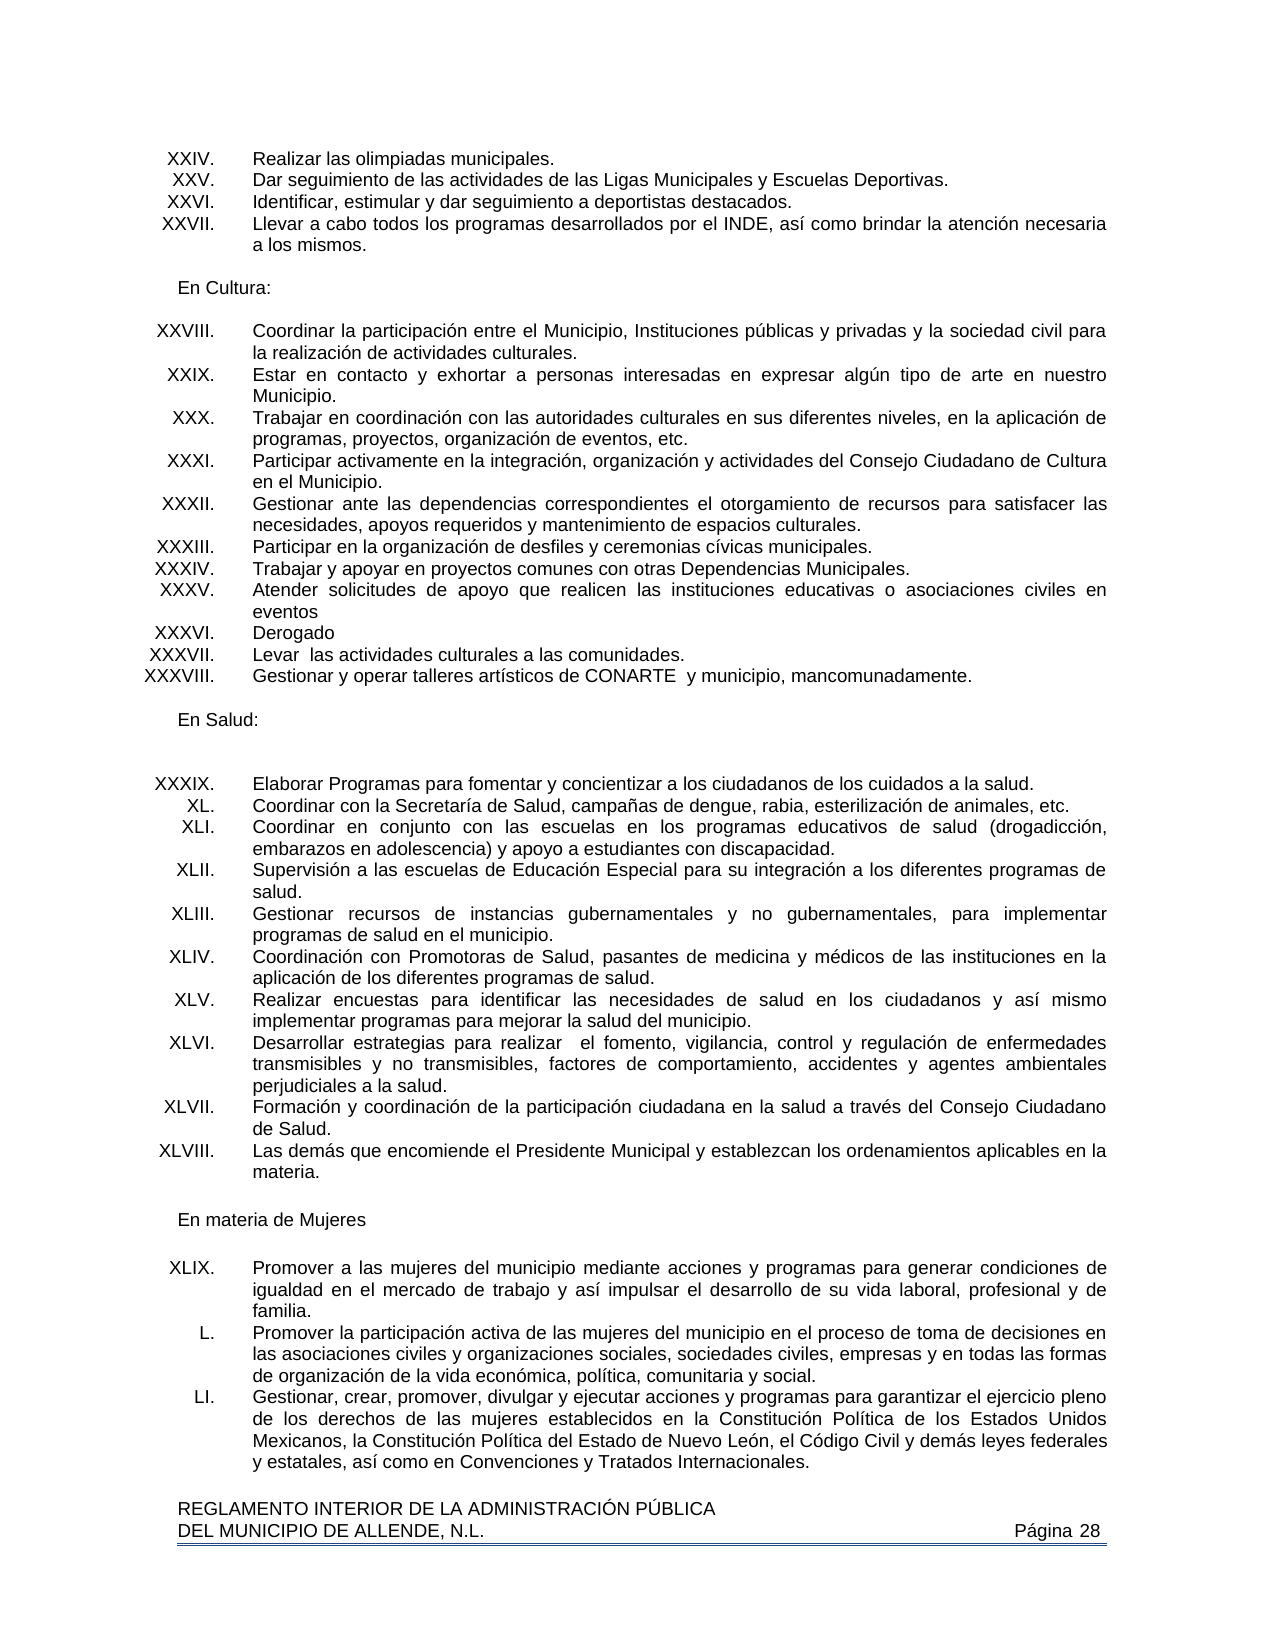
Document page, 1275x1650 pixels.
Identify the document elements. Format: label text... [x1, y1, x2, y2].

list Coordinar con la Secretaría de Salud, campañas de dengue, rabia, esterilización de animales, etc. [215, 794, 1107, 816]
list Gestionar recursos de instancias gubernamentales y no gubernamentales, para implementar programas de salud en el municipio. [215, 902, 1107, 945]
list Gestionar y operar talleres artísticos de CONARTE y municipio, mancomunadamente. [215, 665, 1107, 687]
list Realizar encuestas para identificar las necesidades de salud en los ciudadanos y así mismo implementar programas para mejorar la salud del municipio. [215, 988, 1107, 1032]
list Realizar las olimpiadas municipales. [215, 148, 1107, 169]
list Desarrollar estrategias para realizar el fomento, vigilancia, control y regulación de enfermedades transmisibles y no transmisibles, factores de comportamiento, accidentes y agentes ambientales perjudiciales a la salud. [215, 1032, 1107, 1096]
list Supervisión a las escuelas de Educación Especial para su integración a los diferentes programas de salud. [215, 859, 1107, 902]
list Trabajar en coordinación con las autoridades culturales en sus diferentes niveles, en la aplicación de programas, proyectos, organización de eventos, etc. [215, 406, 1107, 449]
list Formación y coordinación de la participación ciudadana en la salud a través del Consejo Ciudadano de Salud. [215, 1096, 1107, 1139]
list Atender solicitudes de apoyo que realicen las instituciones educativas o asociaciones civiles en eventos [215, 579, 1107, 622]
list Coordinar la participación entre el Municipio, Instituciones públicas y privadas y la sociedad civil para la realización de actividades culturales. [215, 320, 1107, 363]
text En materia de Mujeres [177, 1209, 1107, 1231]
list Participar en la organización de desfiles y ceremonias cívicas municipales. [215, 536, 1107, 557]
text En Cultura: [177, 277, 1107, 299]
list Identificar, estimular y dar seguimiento a deportistas destacados. [215, 191, 1107, 212]
list Participar activamente en la integración, organización y actividades del Consejo Ciudadano de Cultura en el Municipio. [215, 449, 1107, 493]
list Trabajar y apoyar en proyectos comunes con otras Dependencias Municipales. [215, 557, 1107, 579]
list Coordinar en conjunto con las escuelas en los programas educativos de salud (drogadicción, embarazos en adolescencia) y apoyo a estudiantes con discapacidad. [215, 816, 1107, 859]
list Llevar a cabo todos los programas desarrollados por el INDE, así como brindar la atención necesaria a los mismos. [215, 212, 1107, 256]
list Levar las actividades culturales a las comunidades. [215, 644, 1107, 665]
list Gestionar, crear, promover, divulgar y ejecutar acciones y programas para garantizar el ejercicio pleno de los derechos de las mujeres establecidos en la Constitución Política de los Estados Unidos Mexicanos, la Constitución Política del Estado de Nuevo León, el Código Civil y demás leyes federales y estatales, así como en Convenciones y Tratados Internacionales. [215, 1386, 1107, 1472]
list Coordinación con Promotoras de Salud, pasantes de medicina y médicos de las instituciones en la aplicación de los diferentes programas de salud. [215, 945, 1107, 988]
list Las demás que encomiende el Presidente Municipal y establezcan los ordenamientos aplicables en la materia. [215, 1139, 1107, 1183]
list Estar en contacto y exhortar a personas interesadas en expresar algún tipo de arte en nuestro Municipio. [215, 363, 1107, 406]
list Elaborar Programas para fomentar y concientizar a los ciudadanos de los cuidados a la salud. [215, 773, 1107, 794]
list Derogado [215, 622, 1107, 644]
list Promover a las mujeres del municipio mediante acciones y programas para generar condiciones de igualdad en el mercado de trabajo y así impulsar el desarrollo de su vida laboral, profesional y de familia. [215, 1257, 1107, 1322]
list Gestionar ante las dependencias correspondientes el otorgamiento de recursos para satisfacer las necesidades, apoyos requeridos y mantenimiento de espacios culturales. [215, 493, 1107, 536]
list Promover la participación activa de las mujeres del municipio en el proceso de toma de decisiones en las asociaciones civiles y organizaciones sociales, sociedades civiles, empresas y en todas las formas de organización de la vida económica, política, comunitaria y social. [215, 1322, 1107, 1386]
list Dar seguimiento de las actividades de las Ligas Municipales y Escuelas Deportivas. [215, 169, 1107, 191]
text En Salud: [177, 708, 1107, 730]
